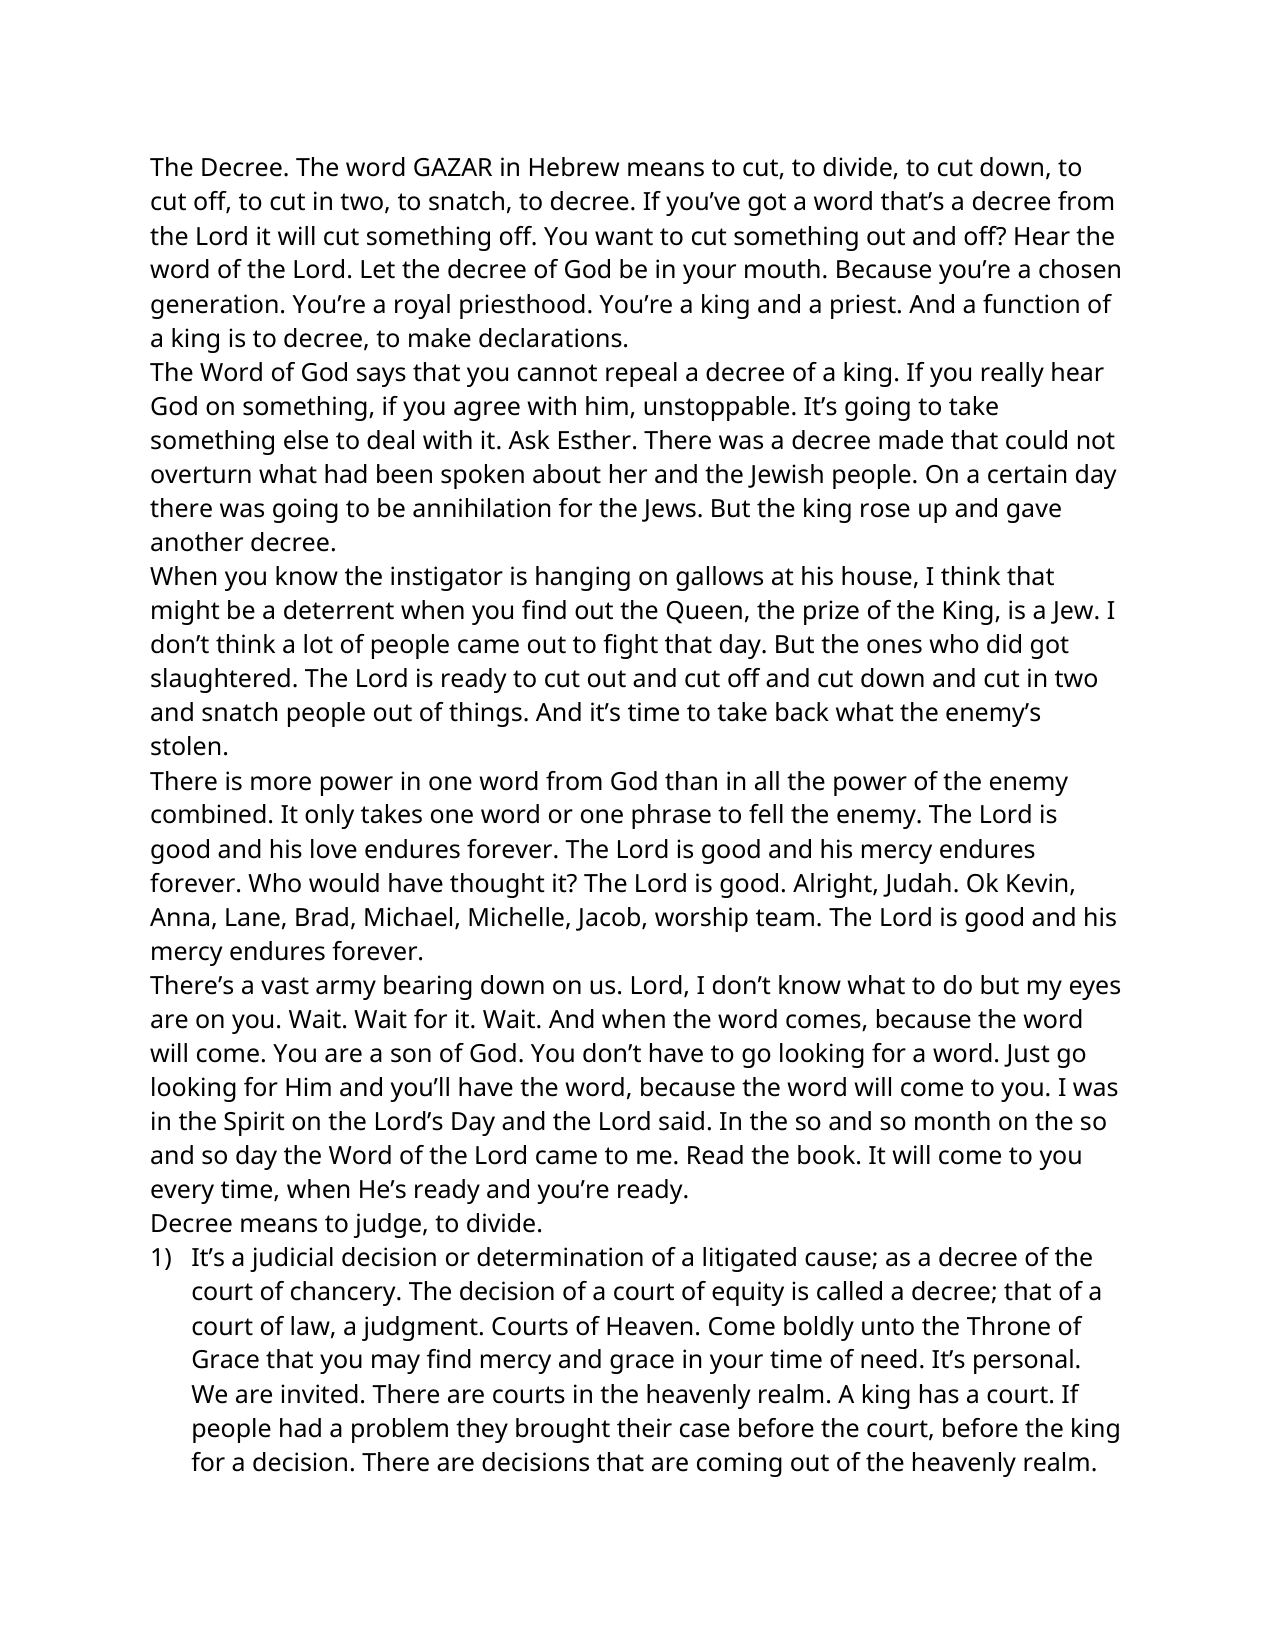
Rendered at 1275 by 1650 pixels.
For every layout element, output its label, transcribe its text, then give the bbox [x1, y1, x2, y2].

text Decree means to judge, to divide. [150, 1206, 1125, 1240]
text The Word of God says that you cannot repeal a decree of a king. If you really hear God on something, if you agree with him, unstoppable. It’s going to take something else to deal with it. Ask Esther. There was a decree made that could not overturn what had been spoken about her and the Jewish people. On a certain day there was going to be annihilation for the Jews. But the king rose up and gave another decree. [150, 354, 1125, 559]
text There is more power in one word from God than in all the power of the enemy combined. It only takes one word or one phrase to fell the enemy. The Lord is good and his love endures forever. The Lord is good and his mercy endures forever. Who would have thought it? The Lord is good. Alright, Judah. Ok Kevin, Anna, Lane, Brad, Michael, Michelle, Jacob, worship team. The Lord is good and his mercy endures forever. [150, 763, 1125, 967]
text There’s a vast army bearing down on us. Lord, I don’t know what to do but my eyes are on you. Wait. Wait for it. Wait. And when the word comes, because the word will come. You are a son of God. You don’t have to go looking for a word. Just go looking for Him and you’ll have the word, because the word will come to you. I was in the Spirit on the Lord’s Day and the Lord said. In the so and so month on the so and so day the Word of the Lord came to me. Read the book. It will come to you every time, when He’s ready and you’re ready. [150, 967, 1125, 1206]
text The Decree. The word GAZAR in Hebrew means to cut, to divide, to cut down, to cut off, to cut in two, to snatch, to decree. If you’ve got a word that’s a decree from the Lord it will cut something off. You want to cut something out and off? Hear the word of the Lord. Let the decree of God be in your mouth. Because you’re a chosen generation. You’re a royal priesthood. You’re a king and a priest. And a function of a king is to decree, to make declarations. [150, 150, 1125, 354]
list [150, 1240, 1125, 1478]
text When you know the instigator is hanging on gallows at his house, I think that might be a deterrent when you find out the Queen, the prize of the King, is a Jew. I don’t think a lot of people came out to fight that day. But the ones who did got slaughtered. The Lord is ready to cut out and cut off and cut down and cut in two and snatch people out of things. And it’s time to take back what the enemy’s stolen. [150, 559, 1125, 763]
